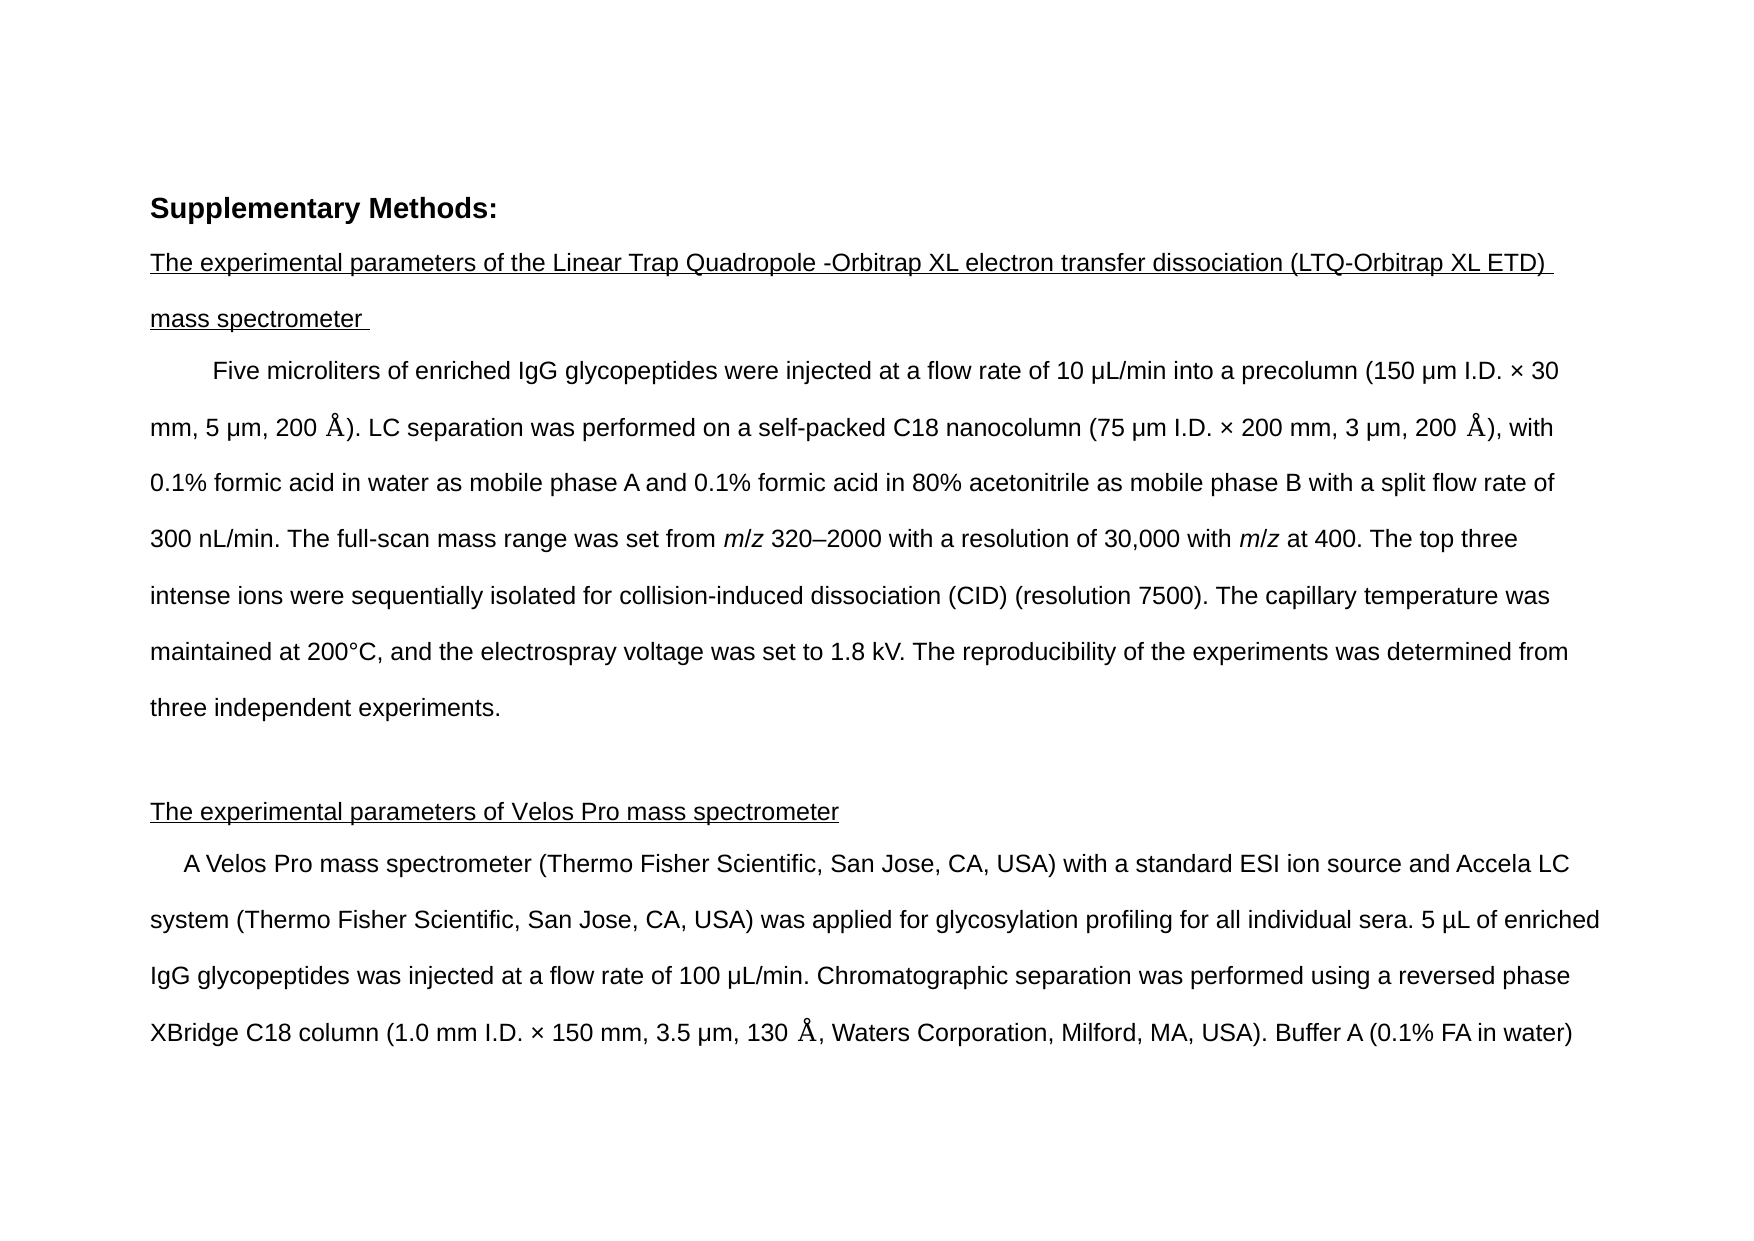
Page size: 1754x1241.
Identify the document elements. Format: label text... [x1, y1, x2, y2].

text Five microliters of enriched IgG glycopeptides were injected at a flow rate of 10 μL/min into a precolumn (150 μm I.D. × 30 mm, 5 μm, 200 Å). LC separation was performed on a self-packed C18 nanocolumn (75 μm I.D. × 200 mm, 3 μm, 200 Å), with 0.1% formic acid in water as mobile phase A and 0.1% formic acid in 80% acetonitrile as mobile phase B with a split flow rate of 300 nL/min. The full-scan mass range was set from m/z 320–2000 with a resolution of 30,000 with m/z at 400. The top three intense ions were sequentially isolated for collision-induced dissociation (CID) (resolution 7500). The capillary temperature was maintained at 200°C, and the electrospray voltage was set to 1.8 kV. The reproducibility of the experiments was determined from three independent experiments. [150, 351, 1604, 726]
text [150, 844, 1604, 1051]
text The experimental parameters of the Linear Trap Quadropole -Orbitrap XL electron transfer dissociation (LTQ-Orbitrap XL ETD) mass spectrometer [150, 243, 1604, 337]
text Supplementary Methods: [150, 189, 1604, 226]
text The experimental parameters of Velos Pro mass spectrometer [150, 792, 1604, 830]
